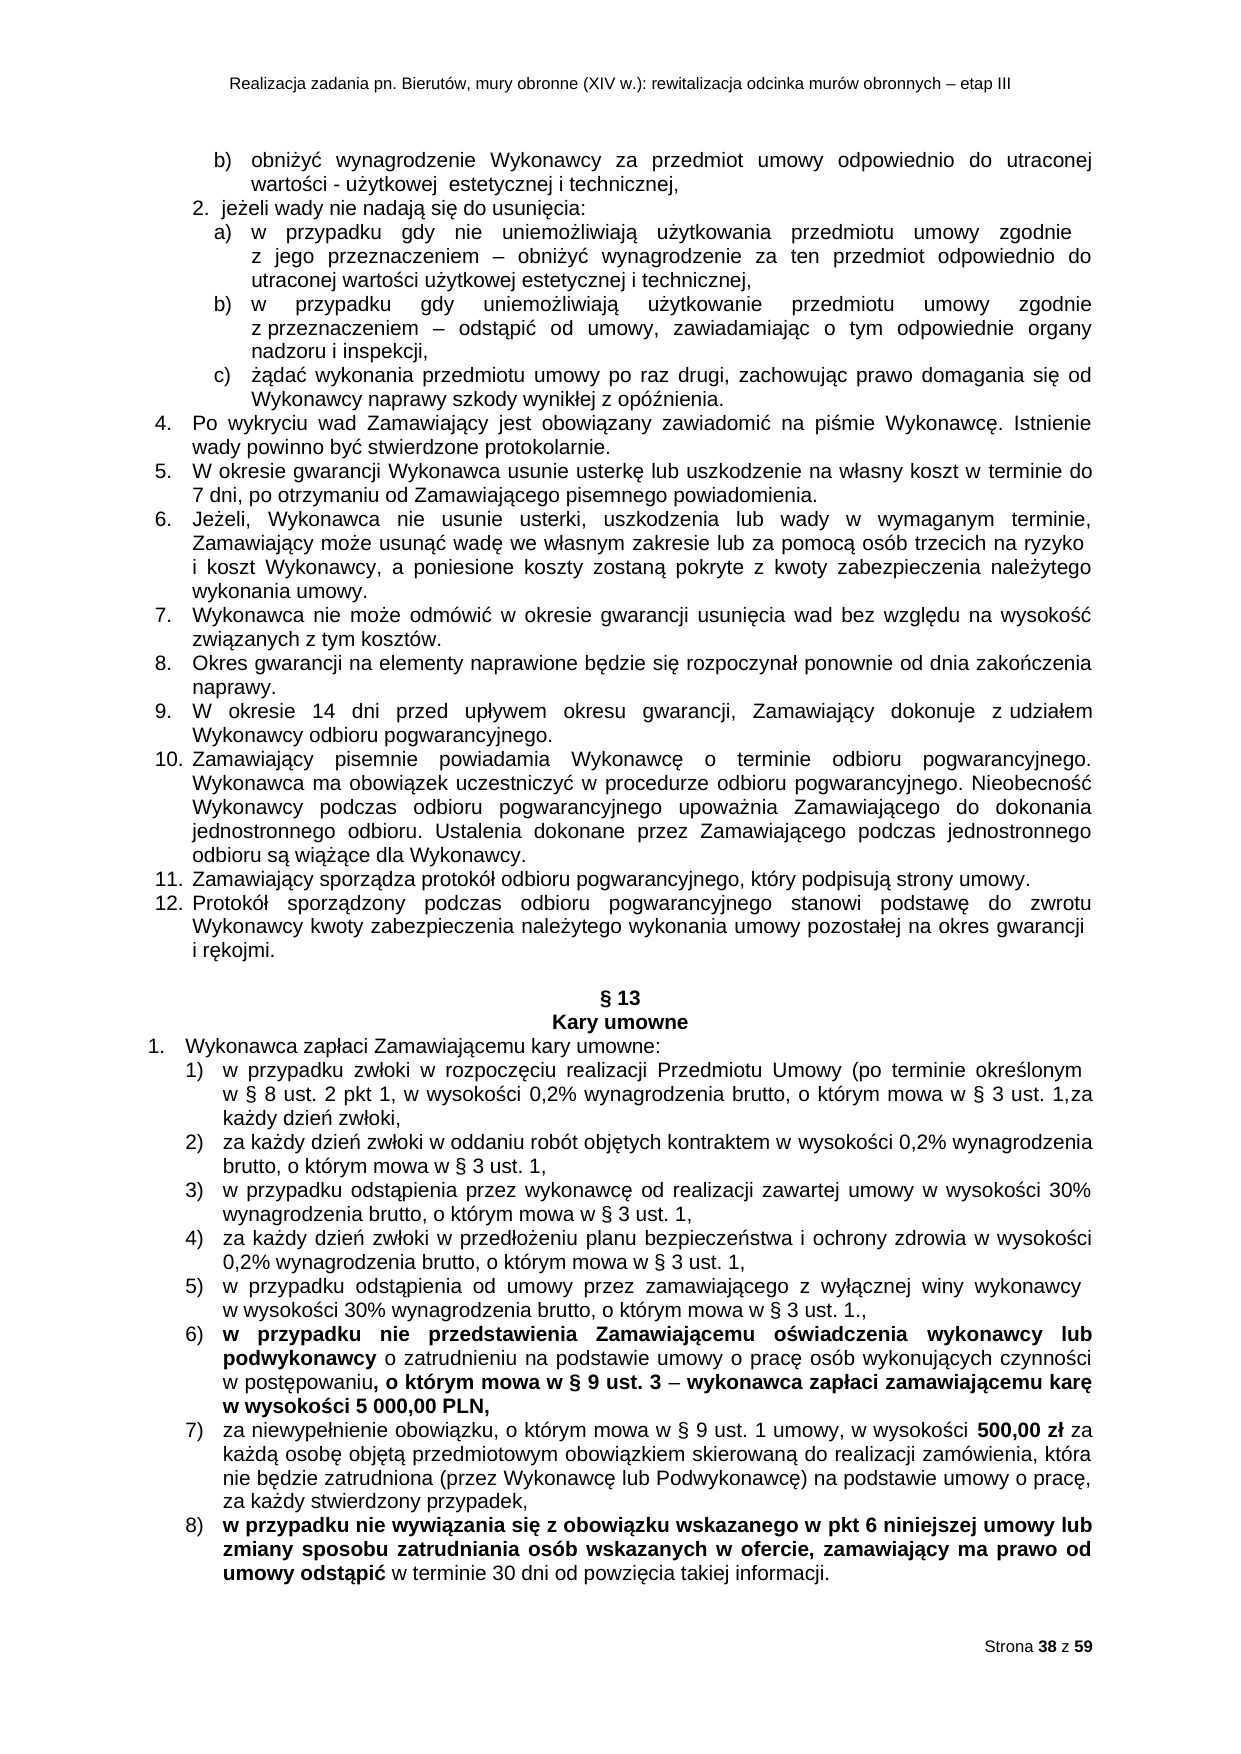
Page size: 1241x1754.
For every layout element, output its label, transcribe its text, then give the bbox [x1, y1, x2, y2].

list W okresie gwarancji Wykonawca usunie usterkę lub uszkodzenie na własny koszt w terminie do 7 dni, po otrzymaniu od Zamawiającego pisemnego powiadomienia. [154, 459, 1093, 507]
list jeżeli wady nie nadają się do usunięcia: [192, 196, 1093, 219]
list w przypadku zwłoki w rozpoczęciu realizacji Przedmiotu Umowy (po terminie określonym w § 8 ust. 2 pkt 1, w wysokości 0,2% wynagrodzenia brutto, o którym mowa w § 3 ust. 1,za każdy dzień zwłoki, [185, 1058, 1093, 1130]
list w przypadku gdy nie uniemożliwiają użytkowania przedmiotu umowy zgodnie z jego przeznaczeniem – obniżyć wynagrodzenie za ten przedmiot odpowiednio do utraconej wartości użytkowej estetycznej i technicznej, [213, 219, 1093, 291]
list w przypadku nie wywiązania się z obowiązku wskazanego w pkt 6 niniejszej umowy lub zmiany sposobu zatrudniania osób wskazanych w ofercie, zamawiający ma prawo od umowy odstąpić w terminie 30 dni od powzięcia takiej informacji. [185, 1513, 1093, 1585]
list Protokół sporządzony podczas odbioru pogwarancyjnego stanowi podstawę do zwrotu Wykonawcy kwoty zabezpieczenia należytego wykonania umowy pozostałej na okres gwarancji i rękojmi. [154, 890, 1093, 962]
list w przypadku nie przedstawienia Zamawiającemu oświadczenia wykonawcy lub podwykonawcy o zatrudnieniu na podstawie umowy o pracę osób wykonujących czynności w postępowaniu, o którym mowa w § 9 ust. 3 – wykonawca zapłaci zamawiającemu karę w wysokości 5 000,00 PLN, [185, 1322, 1093, 1417]
list w przypadku odstąpienia od umowy przez zamawiającego z wyłącznej winy wykonawcy w wysokości 30% wynagrodzenia brutto, o którym mowa w § 3 ust. 1., [185, 1274, 1093, 1322]
list za niewypełnienie obowiązku, o którym mowa w § 9 ust. 1 umowy, w wysokości 500,00 zł za każdą osobę objętą przedmiotowym obowiązkiem skierowaną do realizacji zamówienia, która nie będzie zatrudniona (przez Wykonawcę lub Podwykonawcę) na podstawie umowy o pracę, za każdy stwierdzony przypadek, [185, 1417, 1093, 1513]
list W okresie 14 dni przed upływem okresu gwarancji, Zamawiający dokonuje z udziałem Wykonawcy odbioru pogwarancyjnego. [154, 699, 1093, 747]
text § 13 [148, 986, 1093, 1010]
list w przypadku odstąpienia przez wykonawcę od realizacji zawartej umowy w wysokości 30% wynagrodzenia brutto, o którym mowa w § 3 ust. 1, [185, 1178, 1093, 1226]
list Zamawiający pisemnie powiadamia Wykonawcę o terminie odbioru pogwarancyjnego. Wykonawca ma obowiązek uczestniczyć w procedurze odbioru pogwarancyjnego. Nieobecność Wykonawcy podczas odbioru pogwarancyjnego upoważnia Zamawiającego do dokonania jednostronnego odbioru. Ustalenia dokonane przez Zamawiającego podczas jednostronnego odbioru są wiążące dla Wykonawcy. [154, 747, 1093, 866]
list Okres gwarancji na elementy naprawione będzie się rozpoczynał ponownie od dnia zakończenia naprawy. [154, 651, 1093, 699]
subtitle Kary umowne [148, 1010, 1093, 1034]
list za każdy dzień zwłoki w przedłożeniu planu bezpieczeństwa i ochrony zdrowia w wysokości 0,2% wynagrodzenia brutto, o którym mowa w § 3 ust. 1, [185, 1226, 1093, 1274]
list Po wykryciu wad Zamawiający jest obowiązany zawiadomić na piśmie Wykonawcę. Istnienie wady powinno być stwierdzone protokolarnie. [154, 411, 1093, 459]
list żądać wykonania przedmiotu umowy po raz drugi, zachowując prawo domagania się od Wykonawcy naprawy szkody wynikłej z opóźnienia. [213, 363, 1093, 411]
list Wykonawca zapłaci Zamawiającemu kary umowne: [148, 1034, 1093, 1058]
list Wykonawca nie może odmówić w okresie gwarancji usunięcia wad bez względu na wysokość związanych z tym kosztów. [154, 603, 1093, 651]
list Jeżeli, Wykonawca nie usunie usterki, uszkodzenia lub wady w wymaganym terminie, Zamawiający może usunąć wadę we własnym zakresie lub za pomocą osób trzecich na ryzyko i koszt Wykonawcy, a poniesione koszty zostaną pokryte z kwoty zabezpieczenia należytego wykonania umowy. [154, 507, 1093, 603]
list w przypadku gdy uniemożliwiają użytkowanie przedmiotu umowy zgodnie z przeznaczeniem – odstąpić od umowy, zawiadamiając o tym odpowiednie organy nadzoru i inspekcji, [213, 291, 1093, 363]
list za każdy dzień zwłoki w oddaniu robót objętych kontraktem w wysokości 0,2% wynagrodzenia brutto, o którym mowa w § 3 ust. 1, [185, 1130, 1093, 1178]
list Zamawiający sporządza protokół odbioru pogwarancyjnego, który podpisują strony umowy. [154, 866, 1093, 890]
list obniżyć wynagrodzenie Wykonawcy za przedmiot umowy odpowiednio do utraconej wartości - użytkowej estetycznej i technicznej, [213, 148, 1093, 196]
